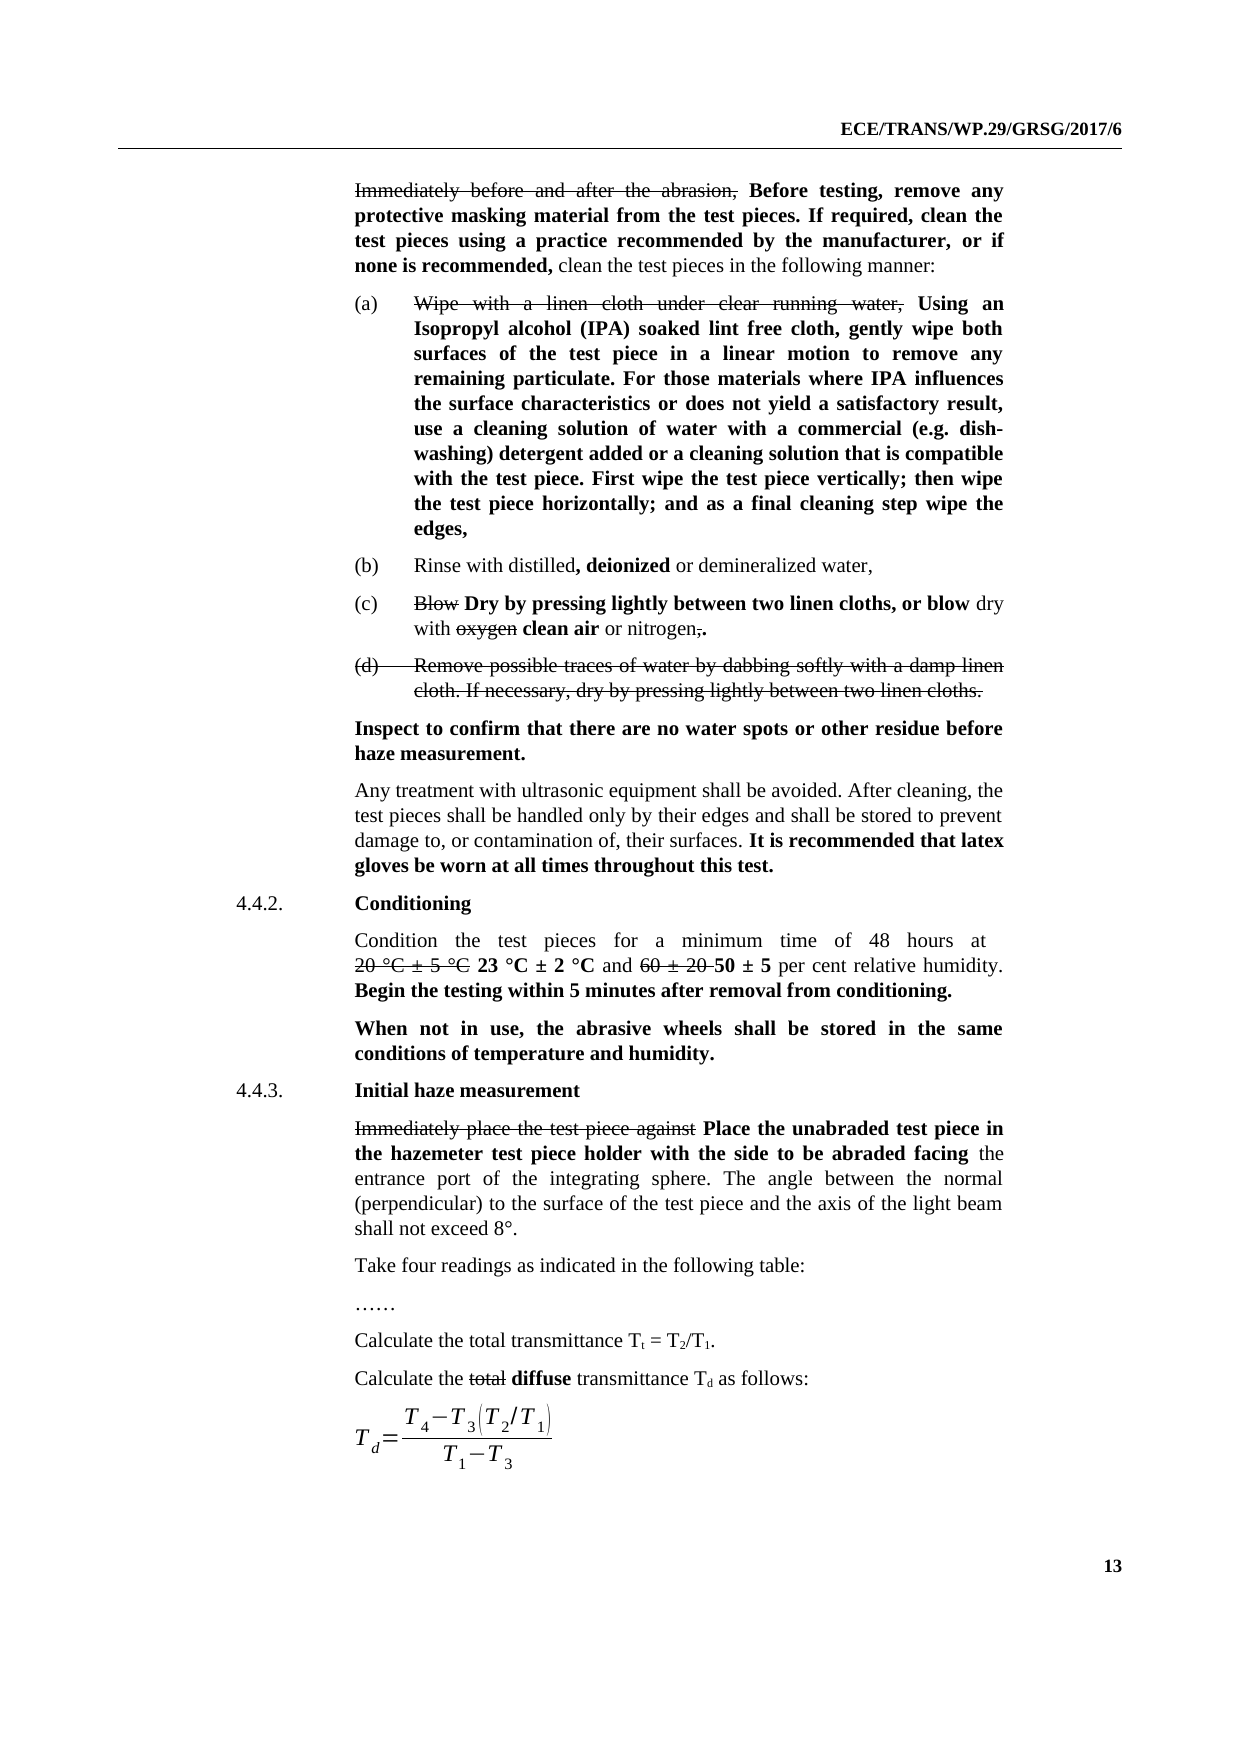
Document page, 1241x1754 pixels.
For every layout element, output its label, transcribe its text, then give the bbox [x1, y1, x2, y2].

text Calculate the total diffuse transmittance Td as follows: [236, 1365, 1004, 1390]
text (b) Rinse with distilled, deionized or demineralized water, [354, 552, 1004, 577]
text Immediately before and after the abrasion, Before testing, remove any protective masking material from the test pieces. If required, clean the test pieces using a practice recommended by the manufacturer, or if none is recommended, clean the test pieces in the following manner: [354, 177, 1004, 277]
text Take four readings as indicated in the following table: [236, 1252, 1004, 1277]
text (d) Remove possible traces of water by dabbing softly with a damp linen cloth. If necessary, dry by pressing lightly between two linen cloths. [354, 652, 1004, 666]
text Calculate the total transmittance Tt = T2/T1. [236, 1327, 1004, 1352]
text When not in use, the abrasive wheels shall be stored in the same conditions of temperature and humidity. [354, 1015, 1004, 1065]
text 4.4.3. Initial haze measurement [236, 1077, 1004, 1102]
text Condition the test pieces for a minimum time of 48 hours at 20 °C ± 5 °C 23 °C ± 2 °C and 60 ± 20 50 ± 5 per cent relative humidity. Begin the testing within 5 minutes after removal from conditioning. [236, 927, 1004, 1002]
text …… [236, 1290, 1004, 1315]
text (a) Wipe with a linen cloth under clear running water, Using an Isopropyl alcohol (IPA) soaked lint free cloth, gently wipe both surfaces of the test piece in a linear motion to remove any remaining particulate. For those materials where IPA influences the surface characteristics or does not yield a satisfactory result, use a cleaning solution of water with a commercial (e.g. dish-washing) detergent added or a cleaning solution that is compatible with the test piece. First wipe the test piece vertically; then wipe the test piece horizontally; and as a final cleaning step wipe the edges, [354, 290, 1004, 540]
text Inspect to confirm that there are no water spots or other residue before haze measurement. [236, 715, 1004, 765]
text (c) Blow Dry by pressing lightly between two linen cloths, or blow dry with oxygen clean air or nitrogen,. [354, 590, 1004, 640]
text 4.4.2. Conditioning [236, 890, 1004, 915]
text Any treatment with ultrasonic equipment shall be avoided. After cleaning, the test pieces shall be handled only by their edges and shall be stored to prevent damage to, or contamination of, their surfaces. It is recommended that latex gloves be worn at all times throughout this test. [354, 777, 1004, 877]
text Immediately place the test piece against Place the unabraded test piece in the hazemeter test piece holder with the side to be abraded facing the entrance port of the integrating sphere. The angle between the normal (perpendicular) to the surface of the test piece and the axis of the light beam shall not exceed 8°. [236, 1115, 1004, 1240]
text (d) Remove possible traces of water by dabbing softly with a damp linen cloth. If necessary, dry by pressing lightly between two linen cloths. [354, 667, 1004, 702]
